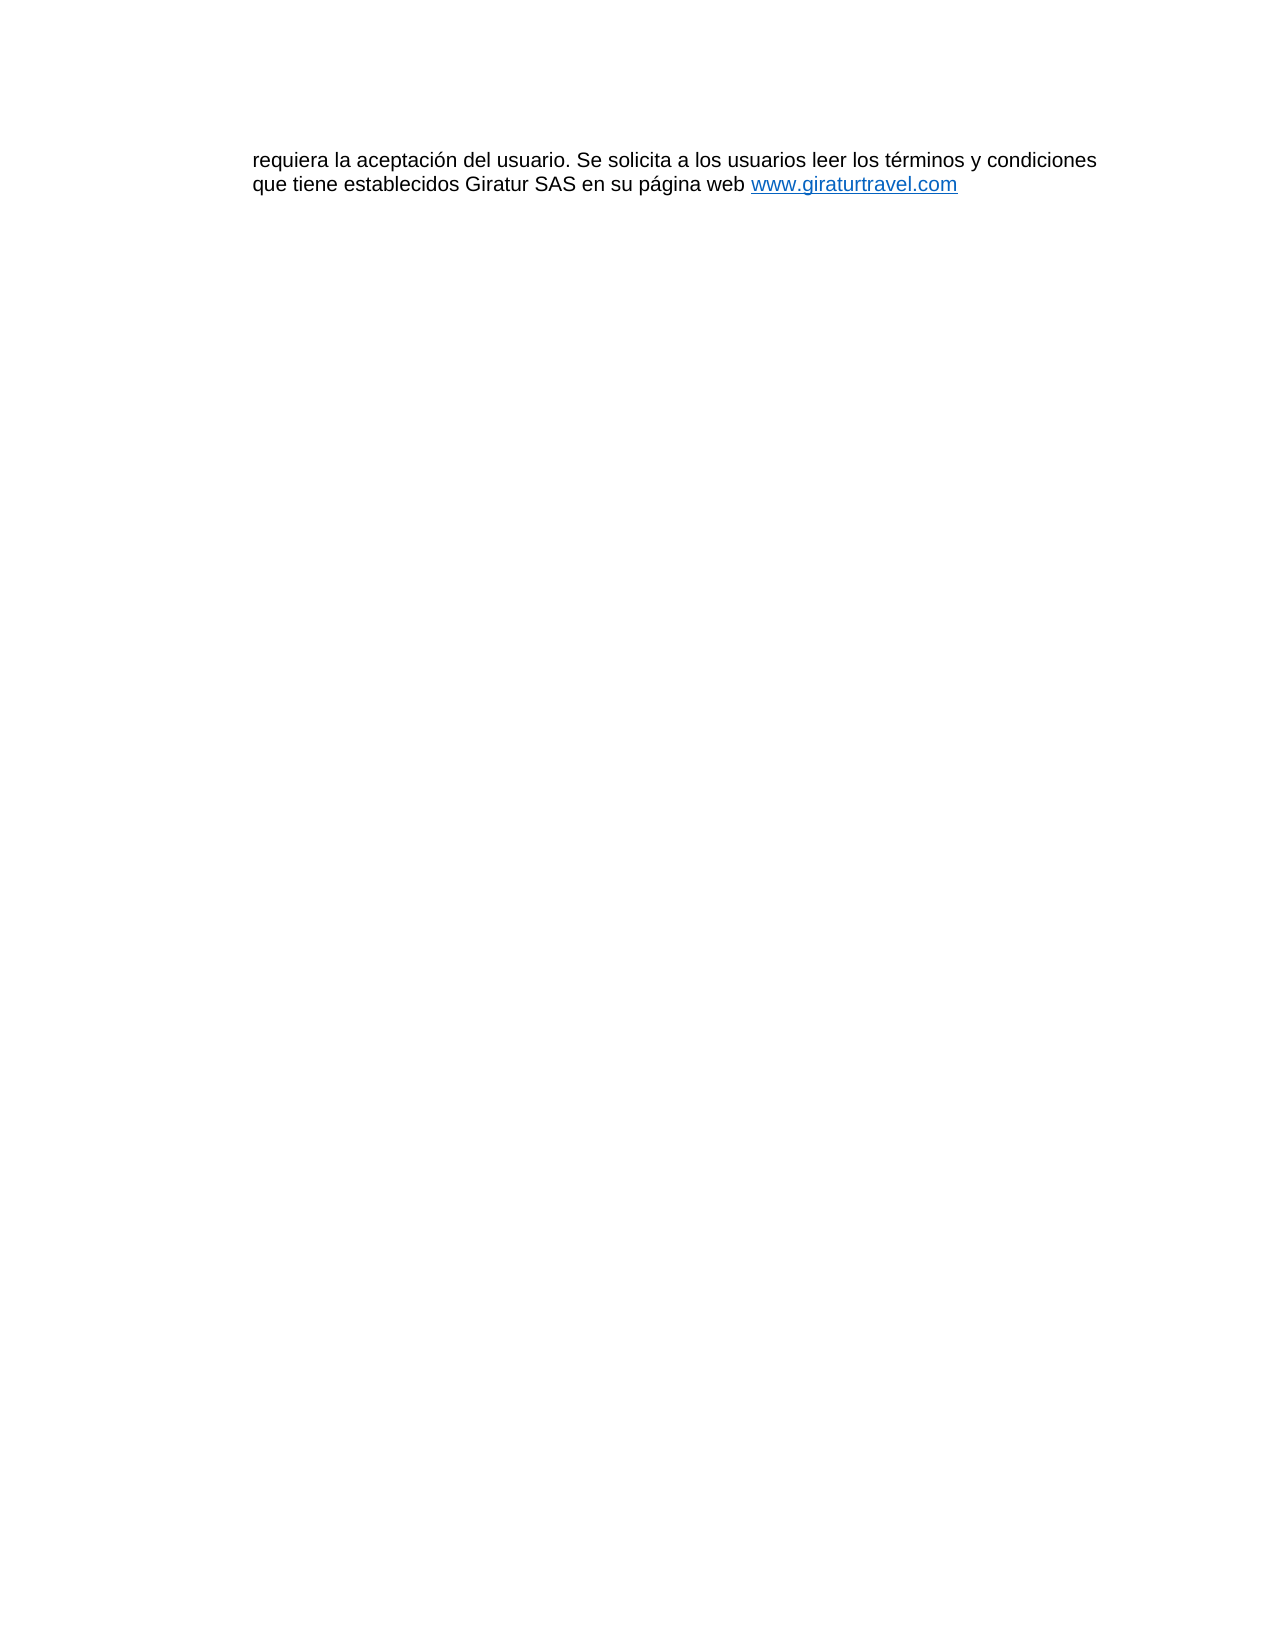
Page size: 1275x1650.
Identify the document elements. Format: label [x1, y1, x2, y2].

list [215, 148, 1098, 196]
